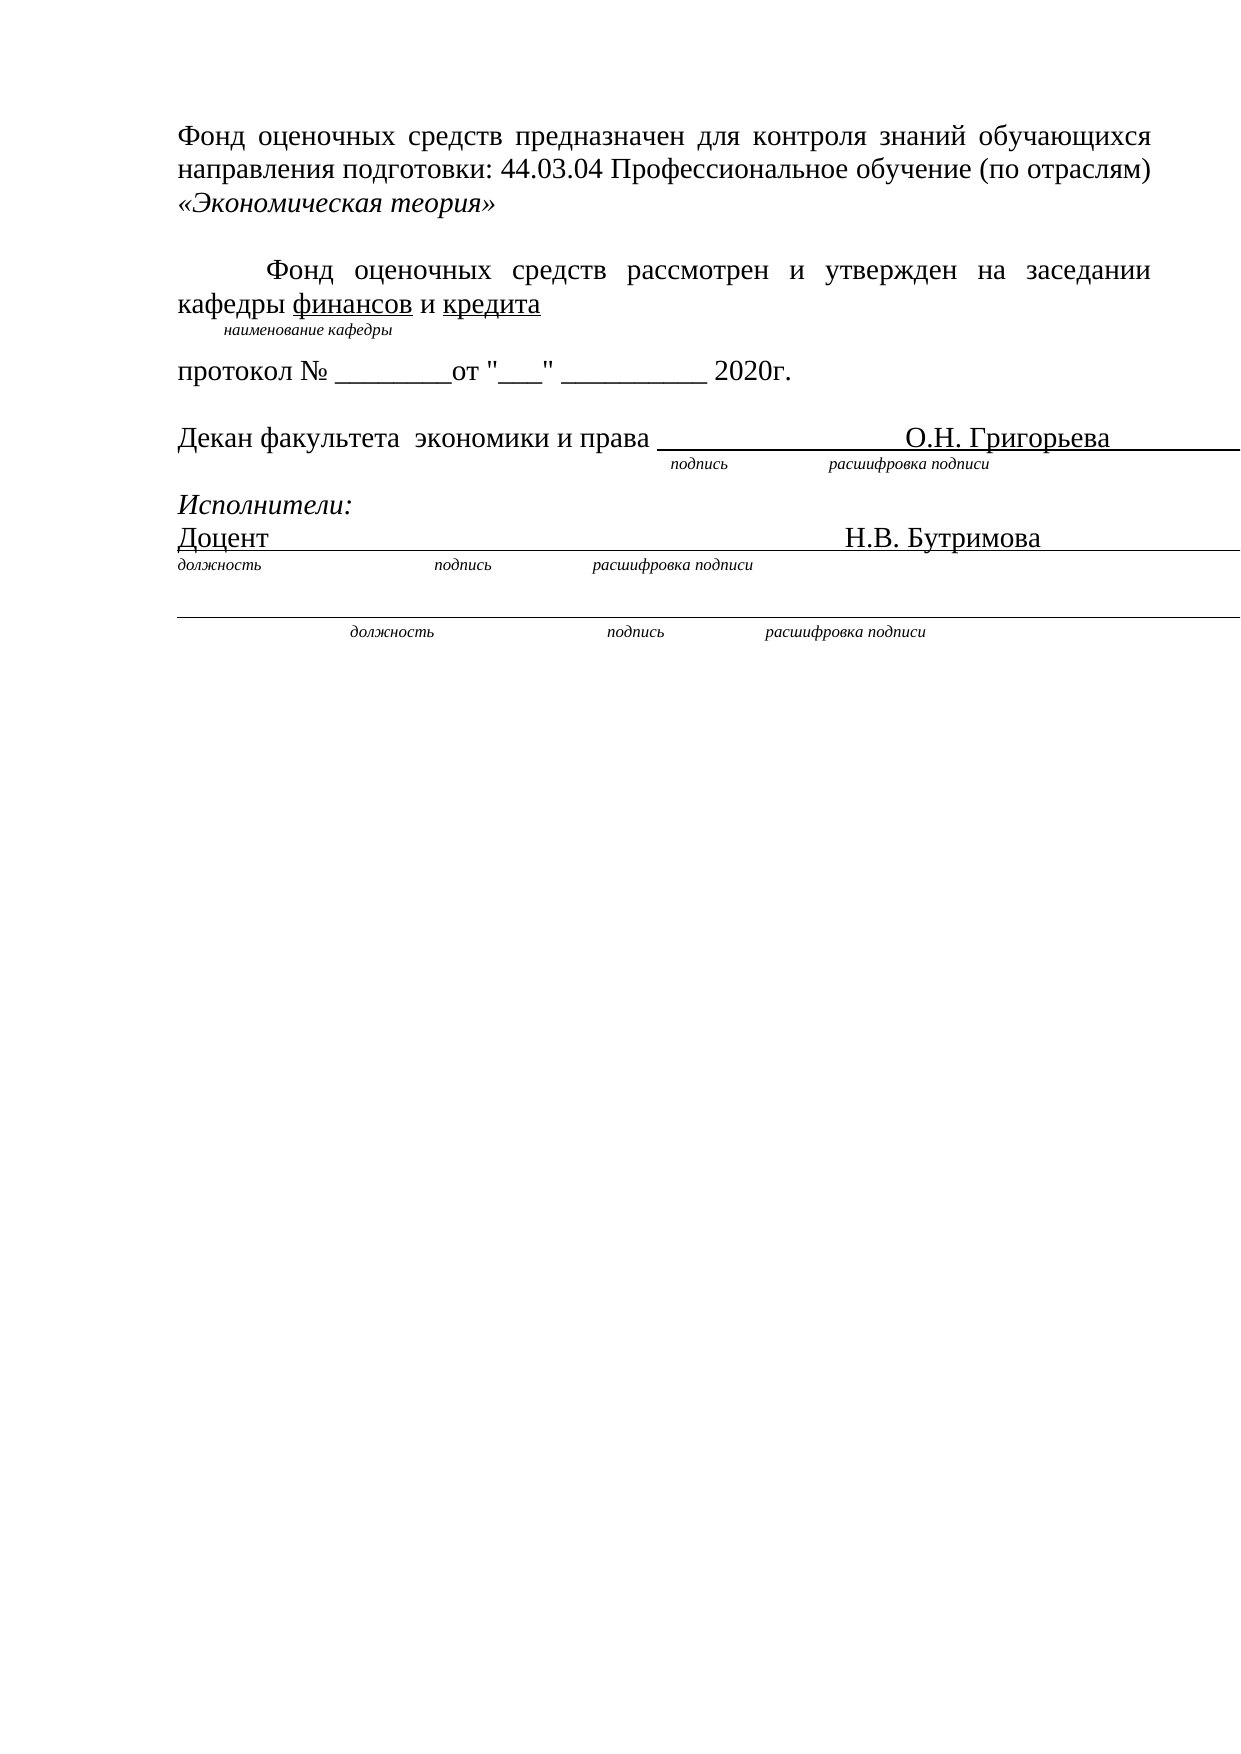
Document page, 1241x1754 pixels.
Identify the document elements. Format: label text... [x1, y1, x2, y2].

text подпись расшифровка подписи [177, 453, 1152, 487]
text Фонд оценочных средств предназначен для контроля знаний обучающихся направления подготовки: 44.03.04 Профессиональное обучение (по отраслям) «Экономическая теория» [177, 118, 1152, 219]
text Фонд оценочных средств рассмотрен и утвержден на заседании кафедры финансов и кредита [177, 252, 1152, 319]
text протокол № ________от "___" __________ 2020г. [177, 353, 1152, 386]
text Доцент Н.В. Бутримова должность подпись расшифровка подписи [177, 521, 1152, 550]
text Доцент Н.В. Бутримова должность подпись расшифровка подписи [177, 551, 1152, 588]
text наименование кафедры [177, 319, 1152, 353]
text должность подпись расшифровка подписи [177, 621, 1152, 655]
text Исполнители: [177, 487, 1152, 521]
text Декан факультета экономики и права О.Н. Григорьева [177, 420, 1152, 453]
